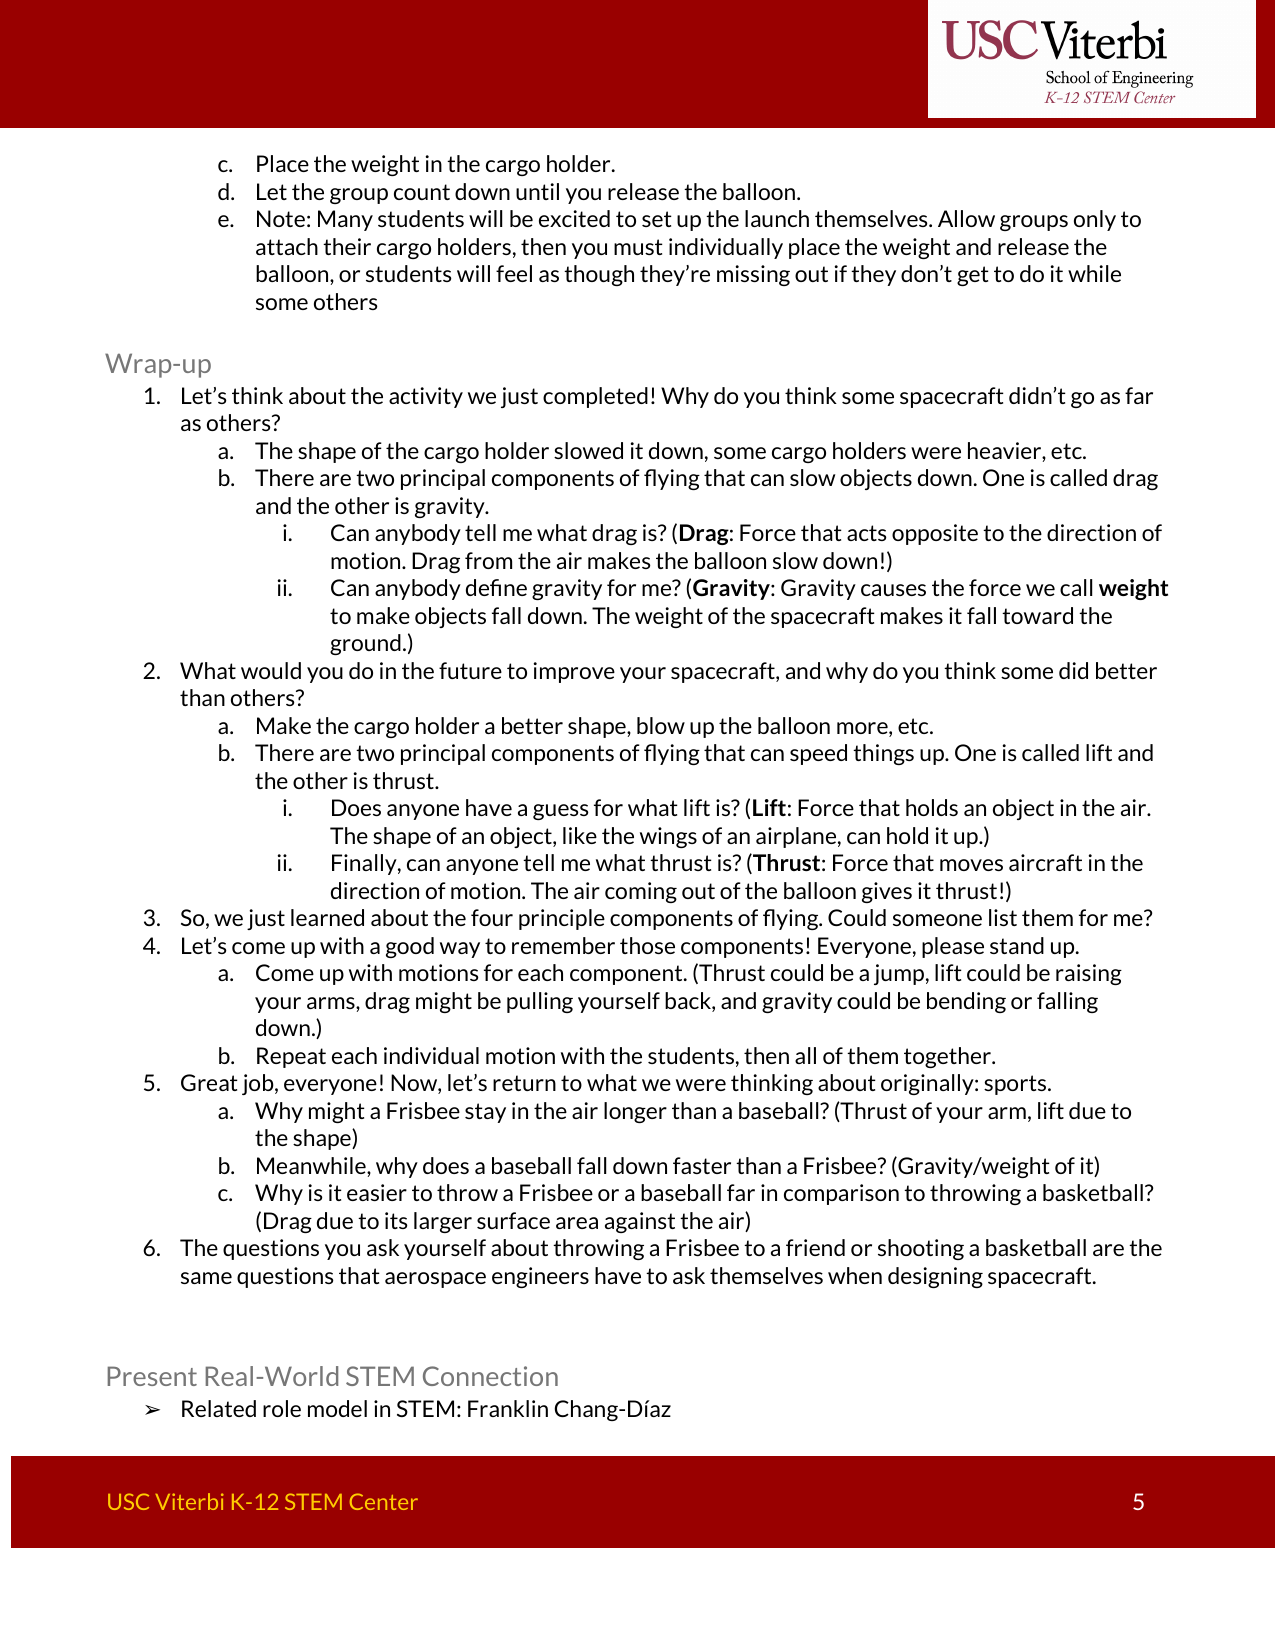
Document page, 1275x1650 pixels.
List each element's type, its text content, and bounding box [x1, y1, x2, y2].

list Repeat each individual motion with the students, then all of them together. [217, 1042, 1170, 1069]
list Place the weight in the cargo holder. [217, 150, 1170, 177]
list Come up with motions for each component. (Thrust could be a jump, lift could be raising your arms, drag might be pulling yourself back, and gravity could be bending or falling down.) [217, 959, 1170, 1042]
list Make the cargo holder a better shape, blow up the balloon more, etc. [217, 712, 1170, 739]
list Can anybody define gravity for me? (Gravity: Gravity causes the force we call weight to make objects fall down. The weight of the spacecraft makes it fall toward the ground.) [292, 574, 1170, 657]
list Related role model in STEM: Franklin Chang-Díaz [142, 1395, 1170, 1422]
picture [928, 0, 1256, 118]
list Note: Many students will be excited to set up the launch themselves. Allow groups only to attach their cargo holders, then you must individually place the weight and release the balloon, or students will feel as though they’re missing out if they don’t get to do it while some others [217, 205, 1170, 315]
list Finally, can anyone tell me what thrust is? (Thrust: Force that moves aircraft in the direction of motion. The air coming out of the balloon gives it thrust!) [292, 849, 1170, 904]
list Why might a Frisbee stay in the air longer than a baseball? (Thrust of your arm, lift due to the shape) [217, 1097, 1170, 1152]
list Let the group count down until you release the balloon. [217, 177, 1170, 205]
list What would you do in the future to improve your spacecraft, and why do you think some did better than others? [142, 657, 1170, 712]
list The questions you ask yourself about throwing a Frisbee to a friend or shooting a basketball are the same questions that aerospace engineers have to ask themselves when designing spacecraft. [142, 1234, 1170, 1289]
list Does anyone have a guess for what lift is? (Lift: Force that holds an object in the air. The shape of an object, like the wings of an airplane, can hold it up.) [292, 794, 1170, 849]
list Why is it easier to throw a Frisbee or a baseball far in comparison to throwing a basketball? (Drag due to its larger surface area against the air) [217, 1179, 1170, 1234]
list Meanwhile, why does a baseball fall down faster than a Frisbee? (Gravity/weight of it) [217, 1152, 1170, 1179]
list Let’s come up with a good way to remember those components! Everyone, please stand up. [142, 932, 1170, 959]
list Great job, everyone! Now, let’s return to what we were thinking about originally: sports. [142, 1069, 1170, 1097]
list The shape of the cargo holder slowed it down, some cargo holders were heavier, etc. [217, 437, 1170, 464]
subtitle Wrap-up [105, 347, 1170, 379]
list There are two principal components of flying that can slow objects down. One is called drag and the other is gravity. [217, 464, 1170, 519]
subtitle Present Real-World STEM Connection [105, 1360, 1170, 1392]
list Let’s think about the activity we just completed! Why do you think some spacecraft didn’t go as far as others? [142, 382, 1170, 437]
list There are two principal components of flying that can speed things up. One is called lift and the other is thrust. [217, 739, 1170, 794]
list Can anybody tell me what drag is? (Drag: Force that acts opposite to the direction of motion. Drag from the air makes the balloon slow down!) [292, 519, 1170, 574]
list So, we just learned about the four principle components of flying. Could someone list them for me? [142, 904, 1170, 932]
